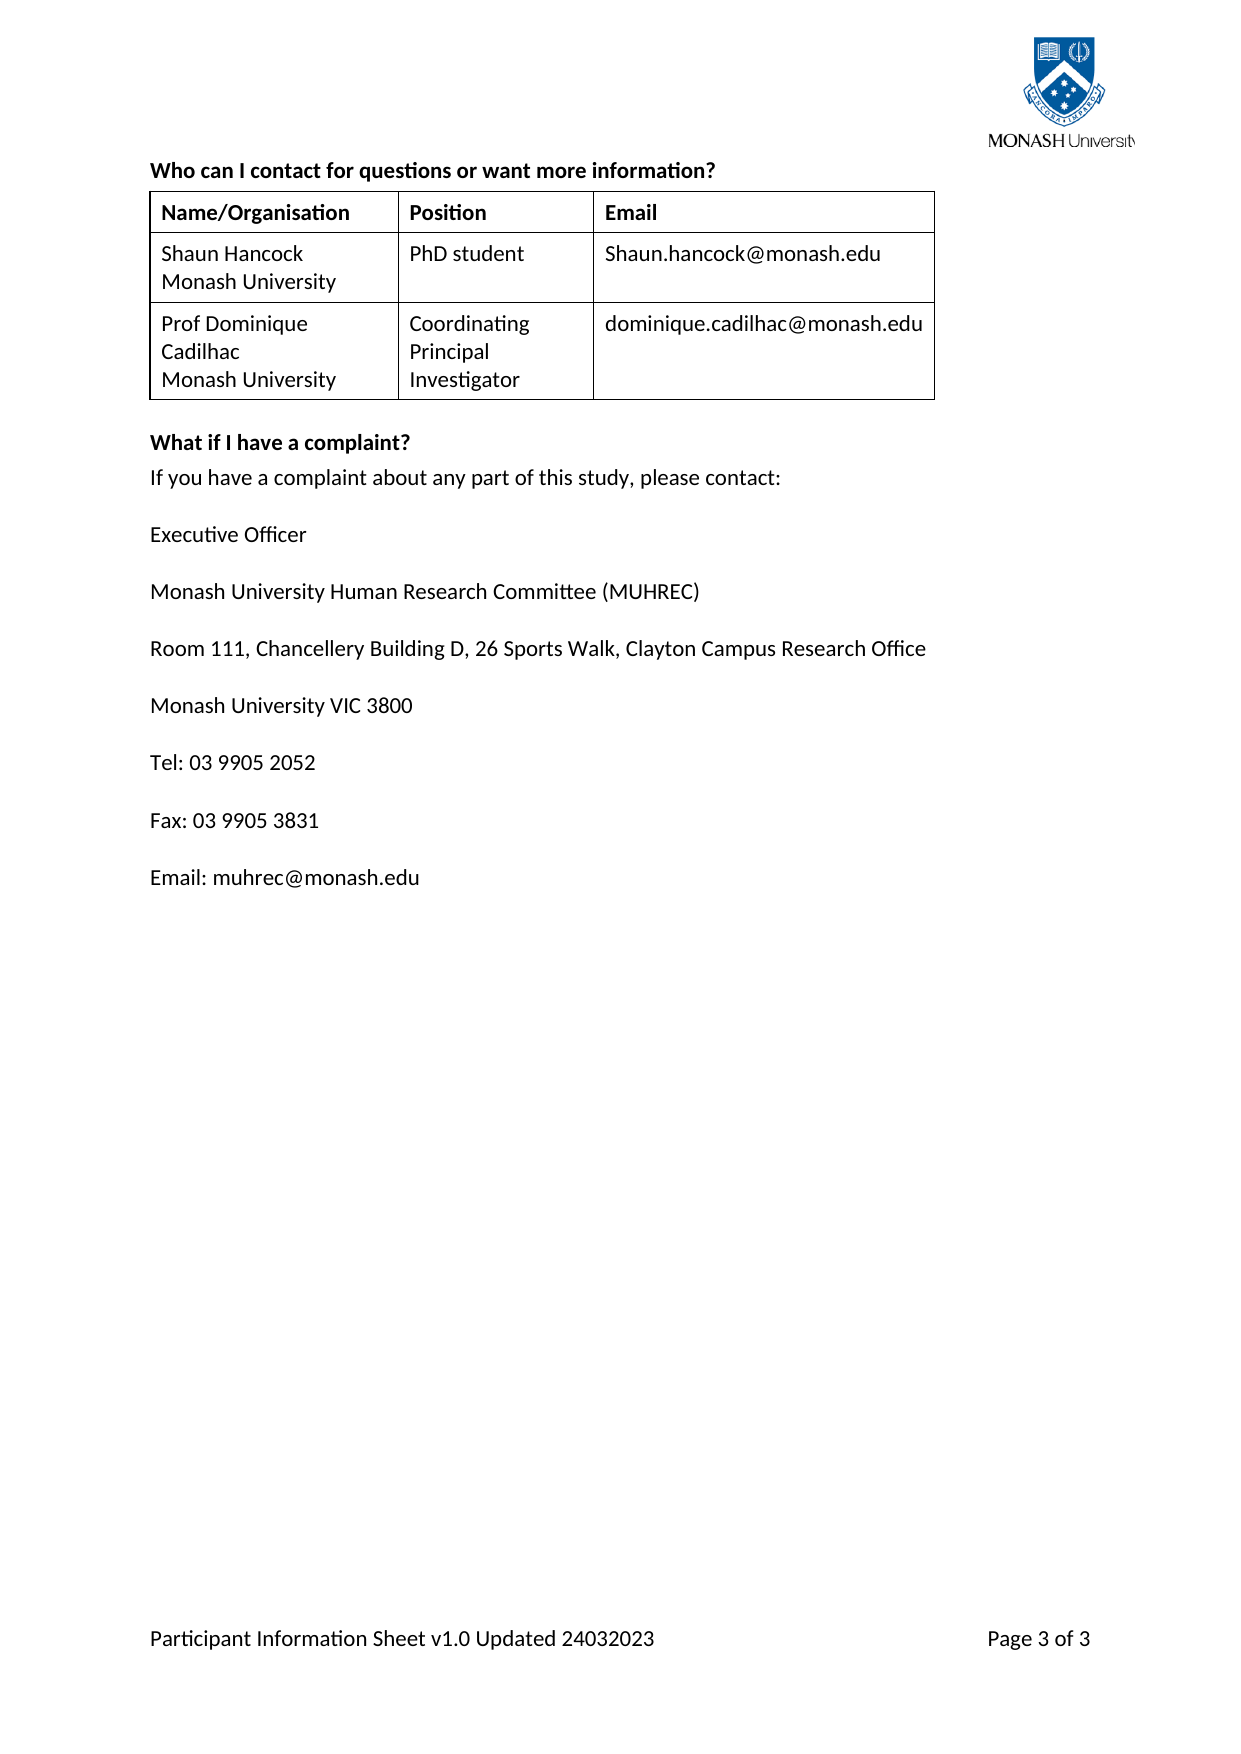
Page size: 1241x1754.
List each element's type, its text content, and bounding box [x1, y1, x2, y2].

text Tel: 03 9905 2052 [150, 748, 1090, 777]
table_header Email [594, 192, 934, 232]
text Room 111, Chancellery Building D, 26 Sports Walk, Clayton Campus Research Office [150, 634, 1090, 662]
text Who can I contact for questions or want more information? [150, 156, 1090, 184]
text Executive Officer [150, 520, 1090, 548]
text Email: muhrec@monash.edu [150, 863, 1090, 891]
table_cell PhD student [399, 233, 593, 302]
text What if I have a complaint? [150, 428, 1090, 456]
table_header Position [399, 192, 593, 232]
table_cell Prof Dominique Cadilhac Monash University [151, 303, 398, 399]
table_cell Shaun Hancock Monash University [151, 233, 398, 302]
text If you have a complaint about any part of this study, please contact: [150, 463, 1090, 491]
table_cell Coordinating Principal Investigator [399, 303, 593, 399]
text Fax: 03 9905 3831 [150, 806, 1090, 834]
table_cell dominique.cadilhac@monash.edu [594, 303, 934, 399]
table_cell Shaun.hancock@monash.edu [594, 233, 934, 302]
text Monash University VIC 3800 [150, 691, 1090, 719]
text Monash University Human Research Committee (MUHREC) [150, 577, 1090, 605]
picture [988, 37, 1135, 147]
table_header Name/Organisation [151, 192, 398, 232]
